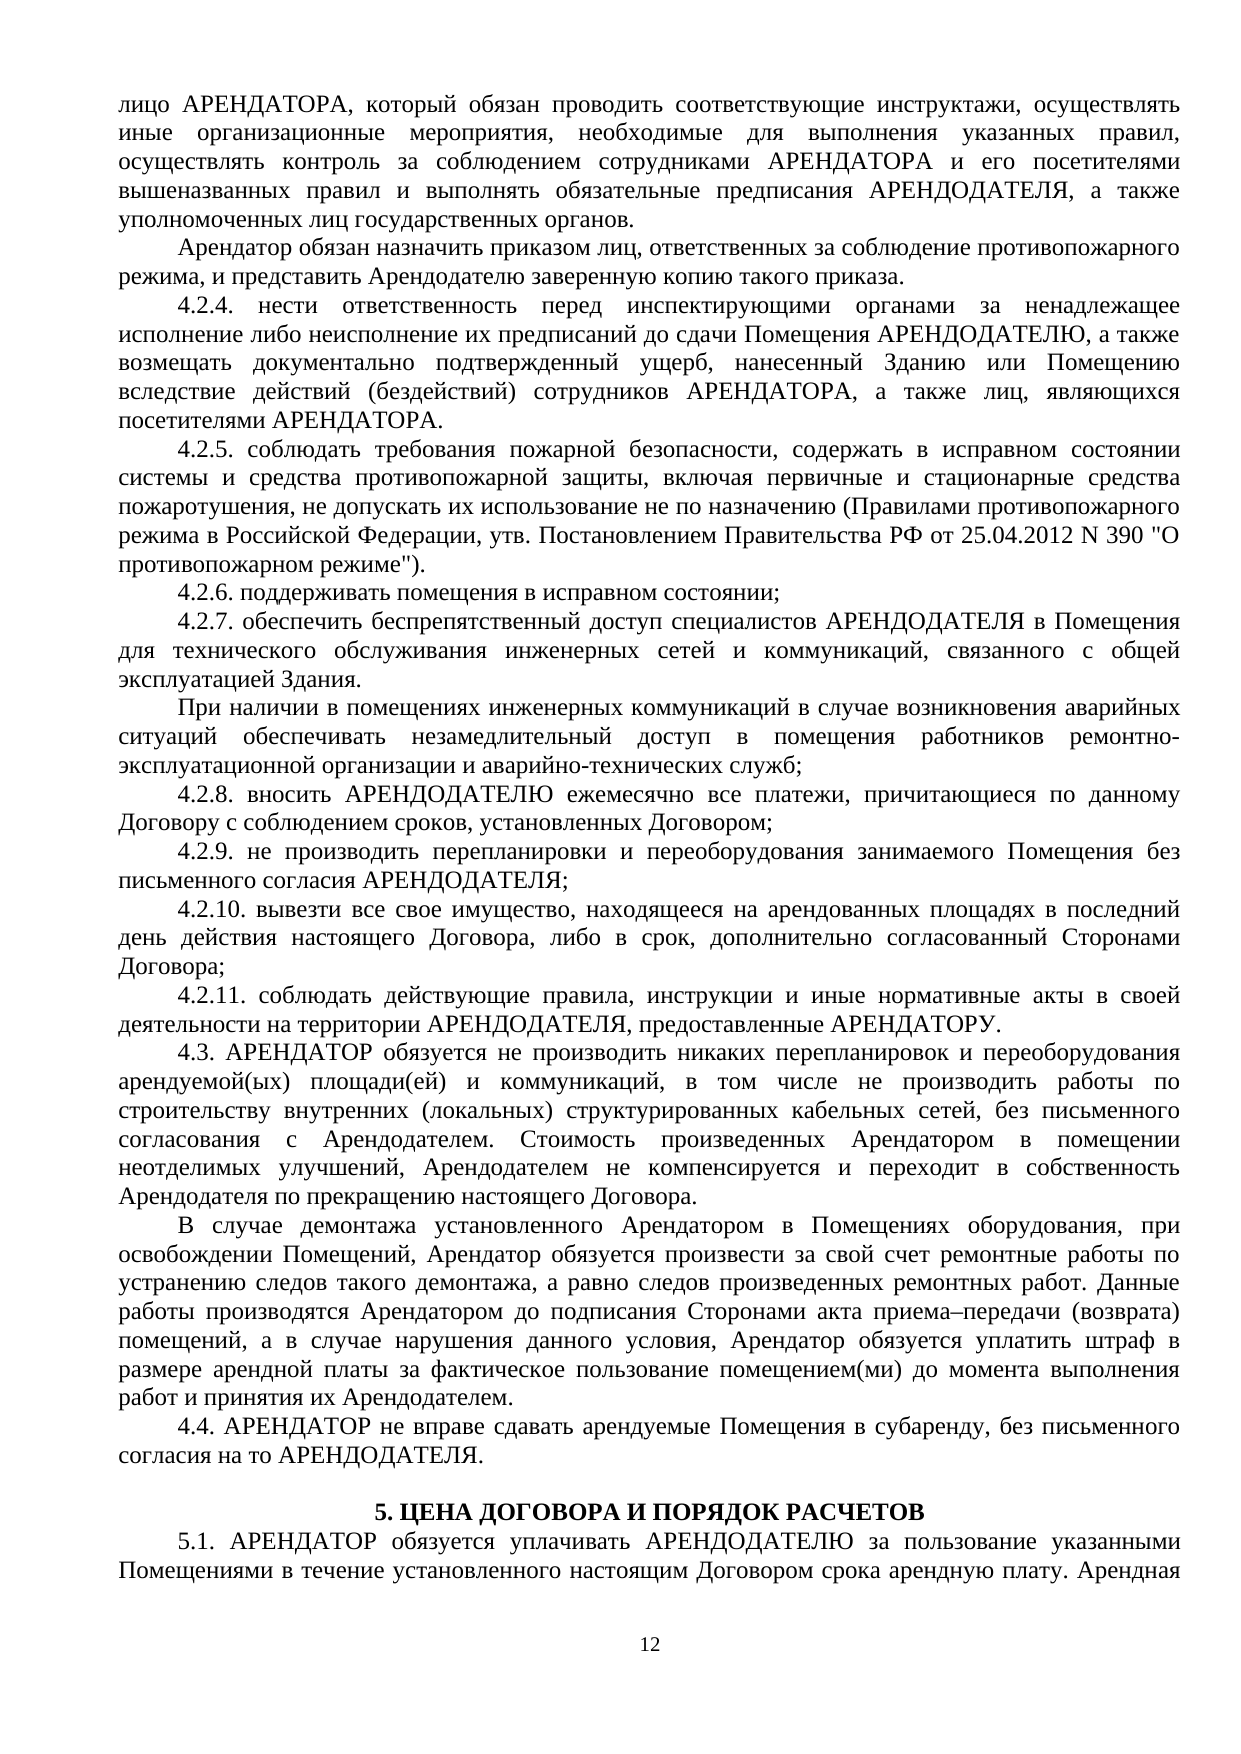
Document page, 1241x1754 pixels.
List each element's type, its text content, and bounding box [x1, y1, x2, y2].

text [118, 89, 1181, 232]
text При наличии в помещениях инженерных коммуникаций в случае возникновения аварийных ситуаций обеспечивать незамедлительный доступ в помещения работников ремонтно-эксплуатационной организации и аварийно-технических служб; [118, 692, 1181, 779]
text 4.2.4. нести ответственность перед инспектирующими органами за ненадлежащее исполнение либо неисполнение их предписаний до сдачи Помещения АРЕНДОДАТЕЛЮ, а также возмещать документально подтвержденный ущерб, нанесенный Зданию или Помещению вследствие действий (бездействий) сотрудников АРЕНДАТОРА, а также лиц, являющихся посетителями АРЕНДАТОРА. [118, 290, 1181, 434]
text 5. ЦЕНА ДОГОВОРА И ПОРЯДОК РАСЧЕТОВ [118, 1497, 1181, 1526]
text 4.2.5. соблюдать требования пожарной безопасности, содержать в исправном состоянии системы и средства противопожарной защиты, включая первичные и стационарные средства пожаротушения, не допускать их использование не по назначению (Правилами противопожарного режима в Российской Федерации, утв. Постановлением Правительства РФ от 25.04.2012 N 390 "О противопожарном режиме"). [118, 434, 1181, 577]
text 4.3. АРЕНДАТОР обязуется не производить никаких перепланировок и переоборудования арендуемой(ых) площади(ей) и коммуникаций, в том числе не производить работы по строительству внутренних (локальных) структурированных кабельных сетей, без письменного согласования с Арендодателем. Стоимость произведенных Арендатором в помещении неотделимых улучшений, Арендодателем не компенсируется и переходит в собственность Арендодателя по прекращению настоящего Договора. [118, 1037, 1181, 1210]
text 4.2.6. поддерживать помещения в исправном состоянии; [118, 577, 1181, 606]
text 4.4. АРЕНДАТОР не вправе сдавать арендуемые Помещения в субаренду, без письменного согласия на то АРЕНДОДАТЕЛЯ. [118, 1411, 1181, 1469]
text 4.2.8. вносить АРЕНДОДАТЕЛЮ ежемесячно все платежи, причитающиеся по данному Договору с соблюдением сроков, установленных Договором; [118, 779, 1181, 836]
text 4.2.11. соблюдать действующие правила, инструкции и иные нормативные акты в своей деятельности на территории АРЕНДОДАТЕЛЯ, предоставленные АРЕНДАТОРУ. [118, 980, 1181, 1037]
text Арендатор обязан назначить приказом лиц, ответственных за соблюдение противопожарного режима, и представить Арендодателю заверенную копию такого приказа. [118, 232, 1181, 290]
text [118, 1526, 1181, 1584]
text 4.2.9. не производить перепланировки и переоборудования занимаемого Помещения без письменного согласия АРЕНДОДАТЕЛЯ; [118, 836, 1181, 894]
text 4.2.7. обеспечить беспрепятственный доступ специалистов АРЕНДОДАТЕЛЯ в Помещения для технического обслуживания инженерных сетей и коммуникаций, связанного с общей эксплуатацией Здания. [118, 606, 1181, 692]
text В случае демонтажа установленного Арендатором в Помещениях оборудования, при освобождении Помещений, Арендатор обязуется произвести за свой счет ремонтные работы по устранению следов такого демонтажа, а равно следов произведенных ремонтных работ. Данные работы производятся Арендатором до подписания Сторонами акта приема–передачи (возврата) помещений, а в случае нарушения данного условия, Арендатор обязуется уплатить штраф в размере арендной платы за фактическое пользование помещением(ми) до момента выполнения работ и принятия их Арендодателем. [118, 1210, 1181, 1411]
text 4.2.10. вывезти все свое имущество, находящееся на арендованных площадях в последний день действия настоящего Договора, либо в срок, дополнительно согласованный Сторонами Договора; [118, 894, 1181, 980]
